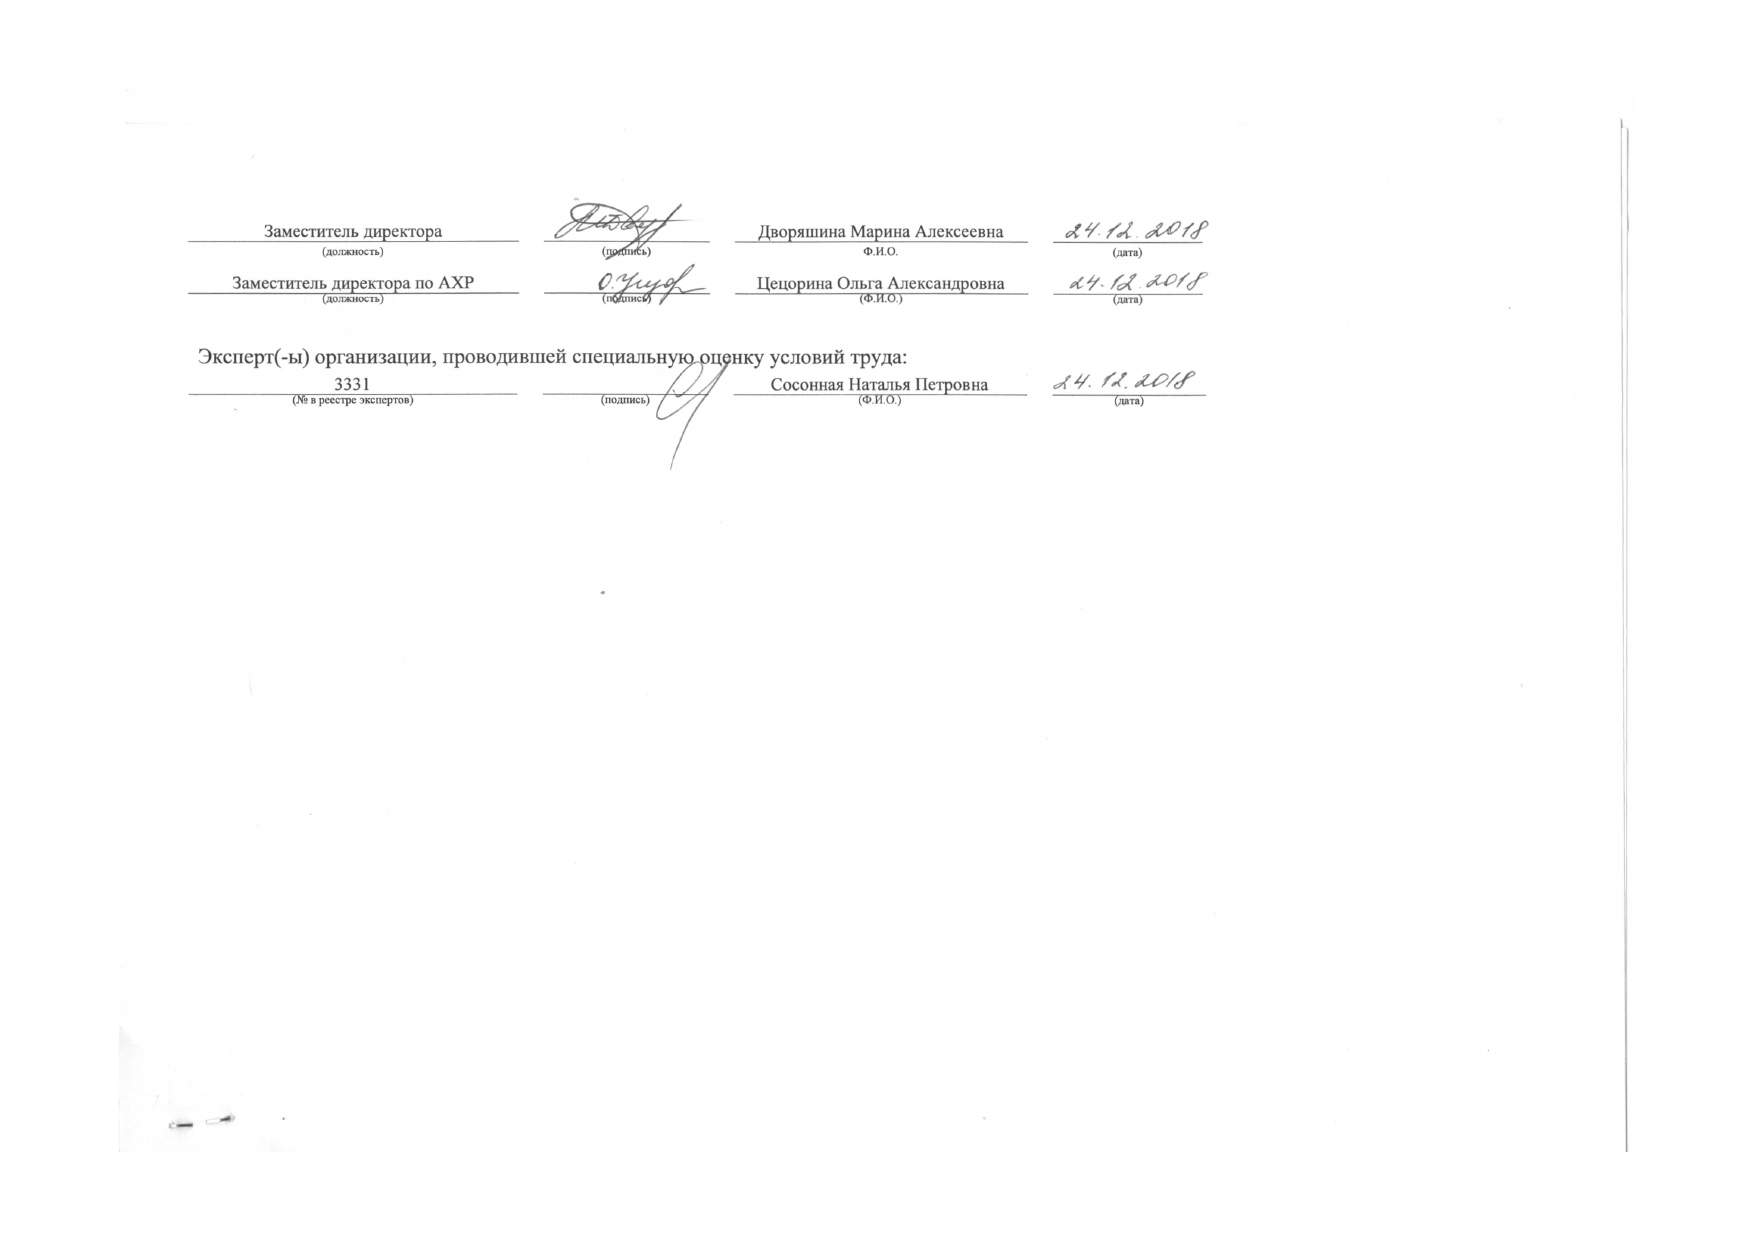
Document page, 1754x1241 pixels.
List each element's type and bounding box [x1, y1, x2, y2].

picture [118, 88, 1636, 1152]
